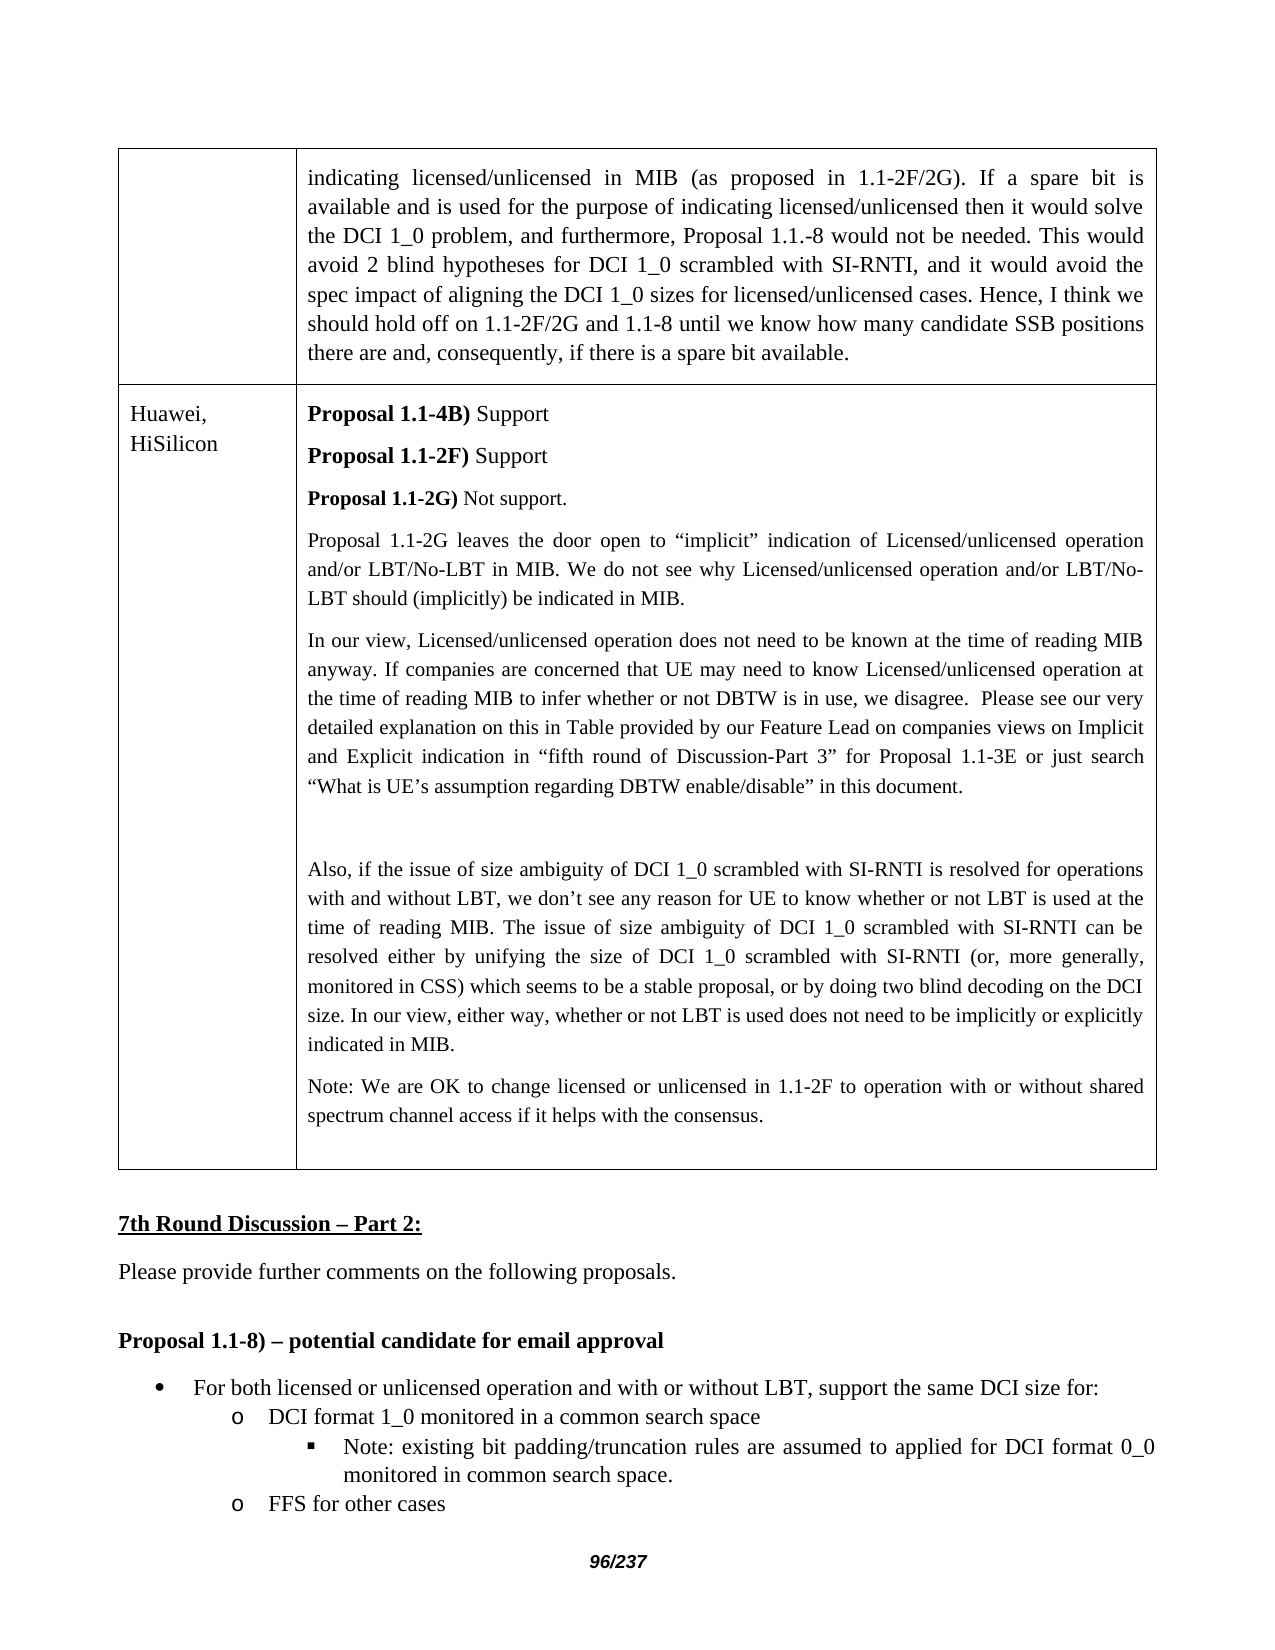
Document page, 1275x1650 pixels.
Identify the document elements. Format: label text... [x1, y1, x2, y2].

subtitle 7th Round Discussion – Part 2: [118, 1211, 1157, 1237]
text Please provide further comments on the following proposals. [118, 1258, 1157, 1284]
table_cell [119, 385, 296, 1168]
list DCI format 1_0 monitored in a common search space [231, 1403, 1157, 1431]
list For both licensed or unlicensed operation and with or without LBT, support the same DCI size for: [156, 1374, 1157, 1401]
list FFS for other cases [231, 1490, 1157, 1518]
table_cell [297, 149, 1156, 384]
subtitle Proposal 1.1-8) – potential candidate for email approval [118, 1327, 1157, 1353]
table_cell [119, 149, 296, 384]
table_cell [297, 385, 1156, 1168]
list Note: existing bit padding/truncation rules are assumed to applied for DCI format 0_0 monitored in common search space. [306, 1433, 1157, 1488]
